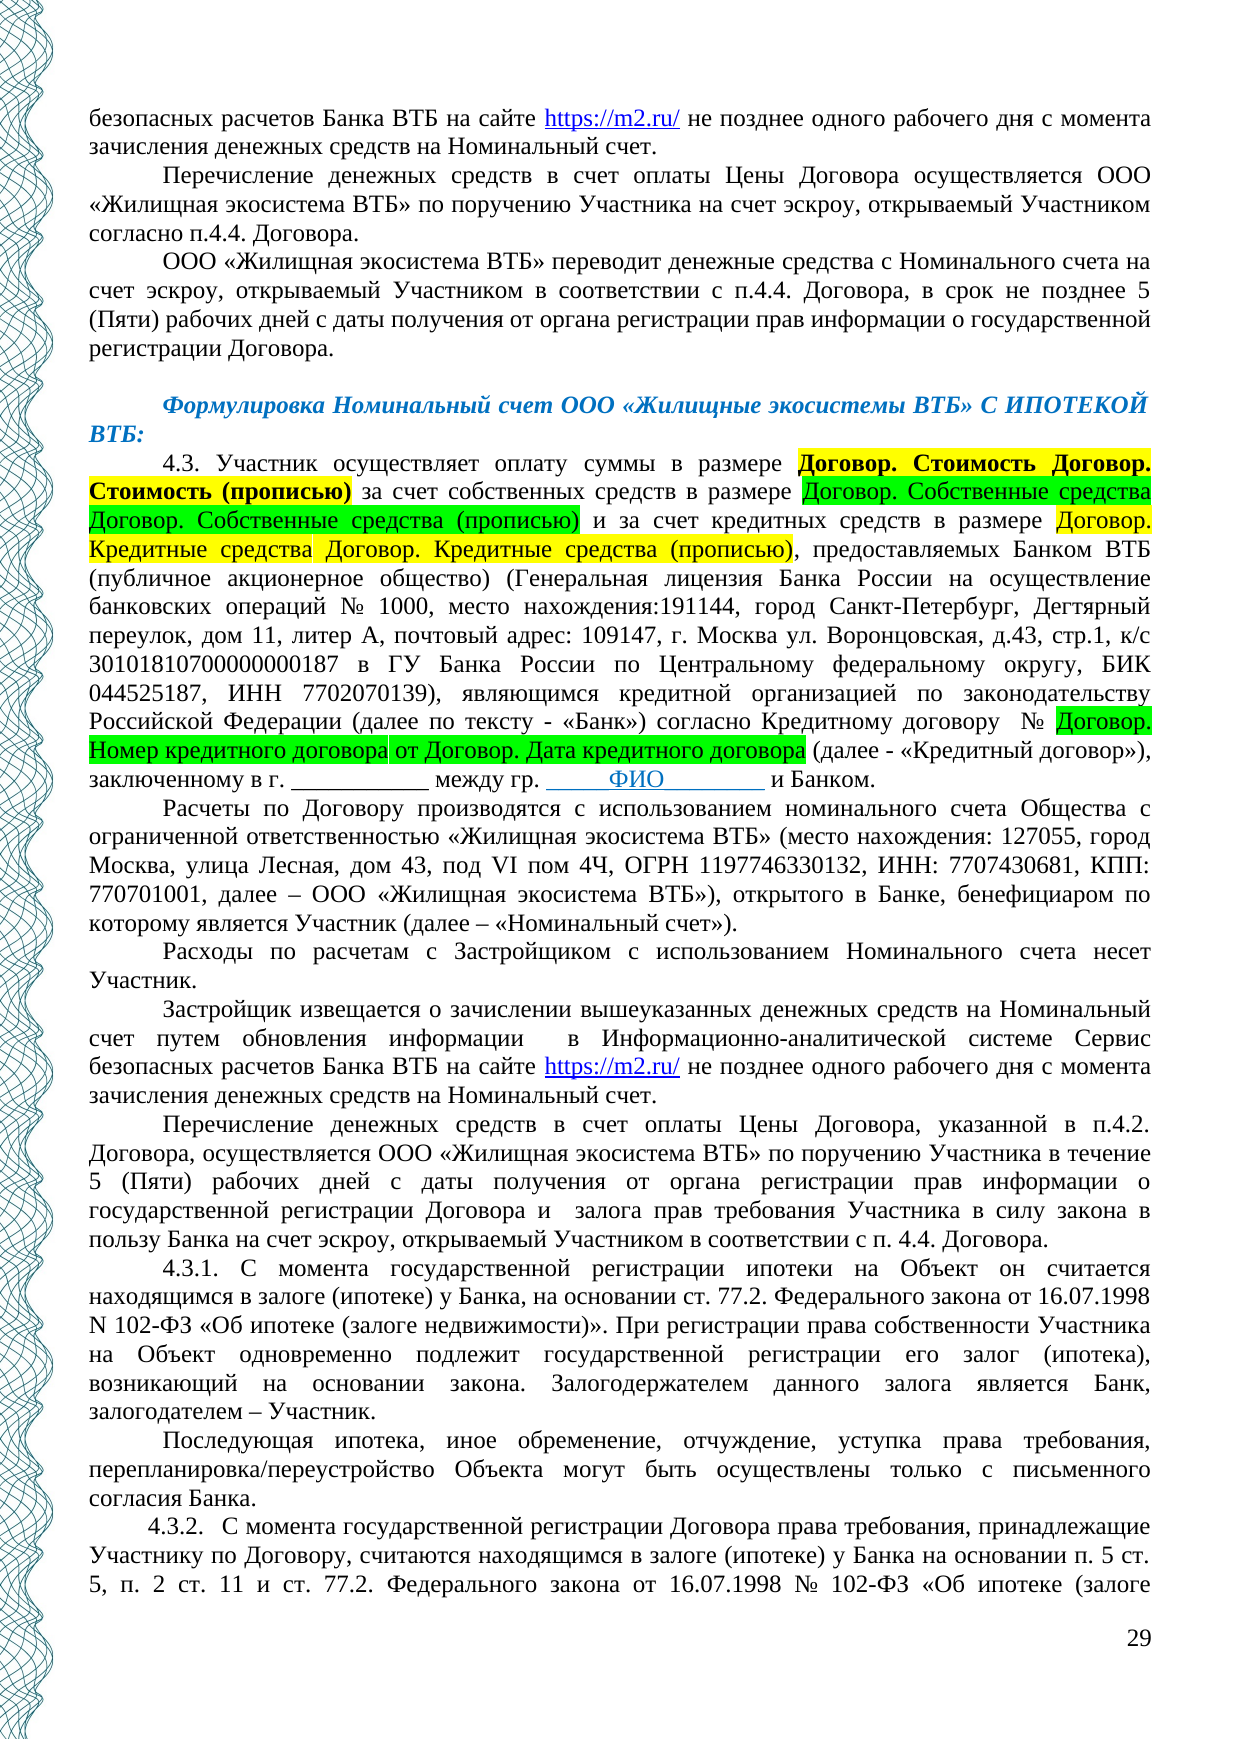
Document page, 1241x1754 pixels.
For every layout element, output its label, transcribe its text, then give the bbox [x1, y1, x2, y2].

text Формулировка Номинальный счет ООО «Жилищные экосистемы ВТБ» С ИПОТЕКОЙ ВТБ: [89, 390, 1152, 448]
picture [0, 0, 1241, 1739]
text 4.3.1. С момента государственной регистрации ипотеки на Объект он считается находящимся в залоге (ипотеке) у Банка, на основании ст. 77.2. Федерального закона от 16.07.1998 N 102-ФЗ «Об ипотеке (залоге недвижимости)». При регистрации права собственности Участника на Объект одновременно подлежит государственной регистрации его залог (ипотека), возникающий на основании закона. Залогодержателем данного залога является Банк, залогодателем – Участник. [89, 1253, 1152, 1425]
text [89, 103, 1152, 160]
text 4.3. Участник осуществляет оплату суммы в размере за счет собственных средств в размере и за счет кредитных средств в размере , предоставляемых Банком ВТБ (публичное акционерное общество) (Генеральная лицензия Банка России на осуществление банковских операций № 1000, место нахождения:191144, город Санкт-Петербург, Дегтярный переулок, дом 11, литер А, почтовый адрес: 109147, г. Москва ул. Воронцовская, д.43, стр.1, к/с 30101810700000000187 в ГУ Банка России по Центральному федеральному округу, БИК 044525187, ИНН 7702070139), являющимся кредитной организацией по законодательству Российской Федерации (далее по тексту - «Банк») согласно Кредитному договору № от (далее - «Кредитный договор»), заключенному в г. ___________ между гр. _____ФИО________ и Банком. [89, 448, 1152, 793]
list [89, 1511, 1152, 1598]
text ООО «Жилищная экосистема ВТБ» переводит денежные средства с Номинального счета на счет эскроу, открываемый Участником в соответствии с п.4.4. Договора, в срок не позднее 5 (Пяти) рабочих дней с даты получения от органа регистрации прав информации о государственной регистрации Договора. [89, 246, 1152, 361]
text Расходы по расчетам с Застройщиком с использованием Номинального счета несет Участник. [89, 936, 1152, 994]
text Перечисление денежных средств в счет оплаты Цены Договора осуществляется ООО «Жилищная экосистема ВТБ» по поручению Участника на счет эскроу, открываемый Участником согласно п.4.4. Договора. [89, 160, 1152, 246]
text Перечисление денежных средств в счет оплаты Цены Договора, указанной в п.4.2. Договора, осуществляется ООО «Жилищная экосистема ВТБ» по поручению Участника в течение 5 (Пяти) рабочих дней с даты получения от органа регистрации прав информации о государственной регистрации Договора и залога прав требования Участника в силу закона в пользу Банка на счет эскроу, открываемый Участником в соответствии с п. 4.4. Договора. [89, 1109, 1152, 1253]
text Последующая ипотека, иное обременение, отчуждение, уступка права требования, перепланировка/переустройство Объекта могут быть осуществлены только с письменного согласия Банка. [89, 1425, 1152, 1511]
text Расчеты по Договору производятся с использованием номинального счета Общества с ограниченной ответственностью «Жилищная экосистема ВТБ» (место нахождения: 127055, город Москва, улица Лесная, дом 43, под VI пом 4Ч, ОГРН 1197746330132, ИНН: 7707430681, КПП: 770701001, далее – ООО «Жилищная экосистема ВТБ»), открытого в Банке, бенефициаром по которому является Участник (далее – «Номинальный счет»). [89, 793, 1152, 936]
